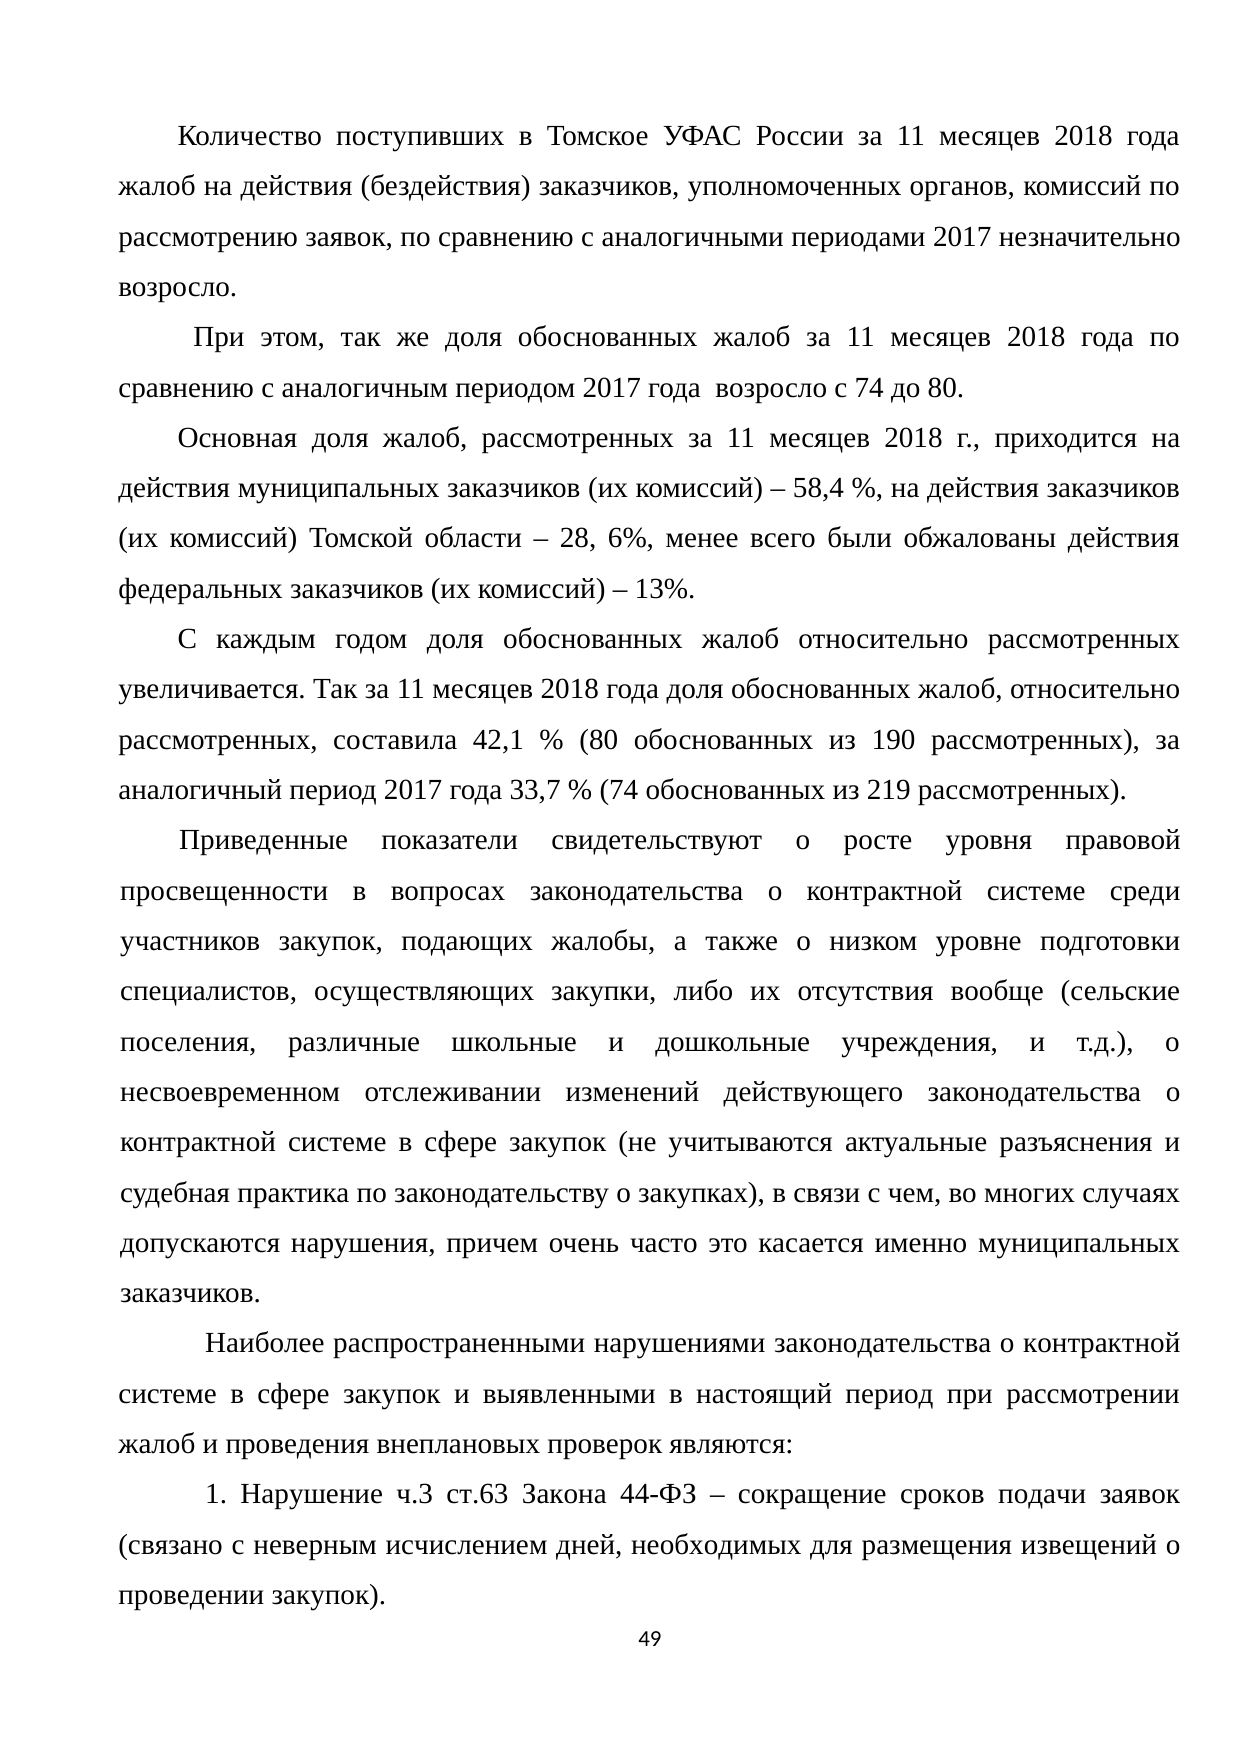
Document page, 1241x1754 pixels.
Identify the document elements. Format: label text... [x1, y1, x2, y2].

text При этом, так же доля обоснованных жалоб за 11 месяцев 2018 года по сравнению с аналогичным периодом 2017 года возросло с 74 до 80. [118, 319, 1181, 403]
text 1. Нарушение ч.3 ст.63 Закона 44-ФЗ – сокращение сроков подачи заявок (связано с неверным исчислением дней, необходимых для размещения извещений о проведении закупок). [118, 1477, 1181, 1611]
text Количество поступивших в Томское УФАС России за 11 месяцев 2018 года жалоб на действия (бездействия) заказчиков, уполномоченных органов, комиссий по рассмотрению заявок, по сравнению с аналогичными периодами 2017 незначительно возросло. [118, 118, 1181, 303]
text Наиболее распространенными нарушениями законодательства о контрактной системе в сфере закупок и выявленными в настоящий период при рассмотрении жалоб и проведения внеплановых проверок являются: [118, 1326, 1181, 1460]
text Приведенные показатели свидетельствуют о росте уровня правовой просвещенности в вопросах законодательства о контрактной системе среди участников закупок, подающих жалобы, а также о низком уровне подготовки специалистов, осуществляющих закупки, либо их отсутствия вообще (сельские поселения, различные школьные и дошкольные учреждения, и т.д.), о несвоевременном отслеживании изменений действующего законодательства о контрактной системе в сфере закупок (не учитываются актуальные разъяснения и судебная практика по законодательству о закупках), в связи с чем, во многих случаях допускаются нарушения, причем очень часто это касается именно муниципальных заказчиков. [120, 822, 1181, 1309]
text С каждым годом доля обоснованных жалоб относительно рассмотренных увеличивается. Так за 11 месяцев 2018 года доля обоснованных жалоб, относительно рассмотренных, составила 42,1 % (80 обоснованных из 190 рассмотренных), за аналогичный период 2017 года 33,7 % (74 обоснованных из 219 рассмотренных). [118, 621, 1181, 806]
text Основная доля жалоб, рассмотренных за 11 месяцев 2018 г., приходится на действия муниципальных заказчиков (их комиссий) – 58,4 %, на действия заказчиков (их комиссий) Томской области – 28, 6%, менее всего были обжалованы действия федеральных заказчиков (их комиссий) – 13%. [118, 420, 1181, 604]
